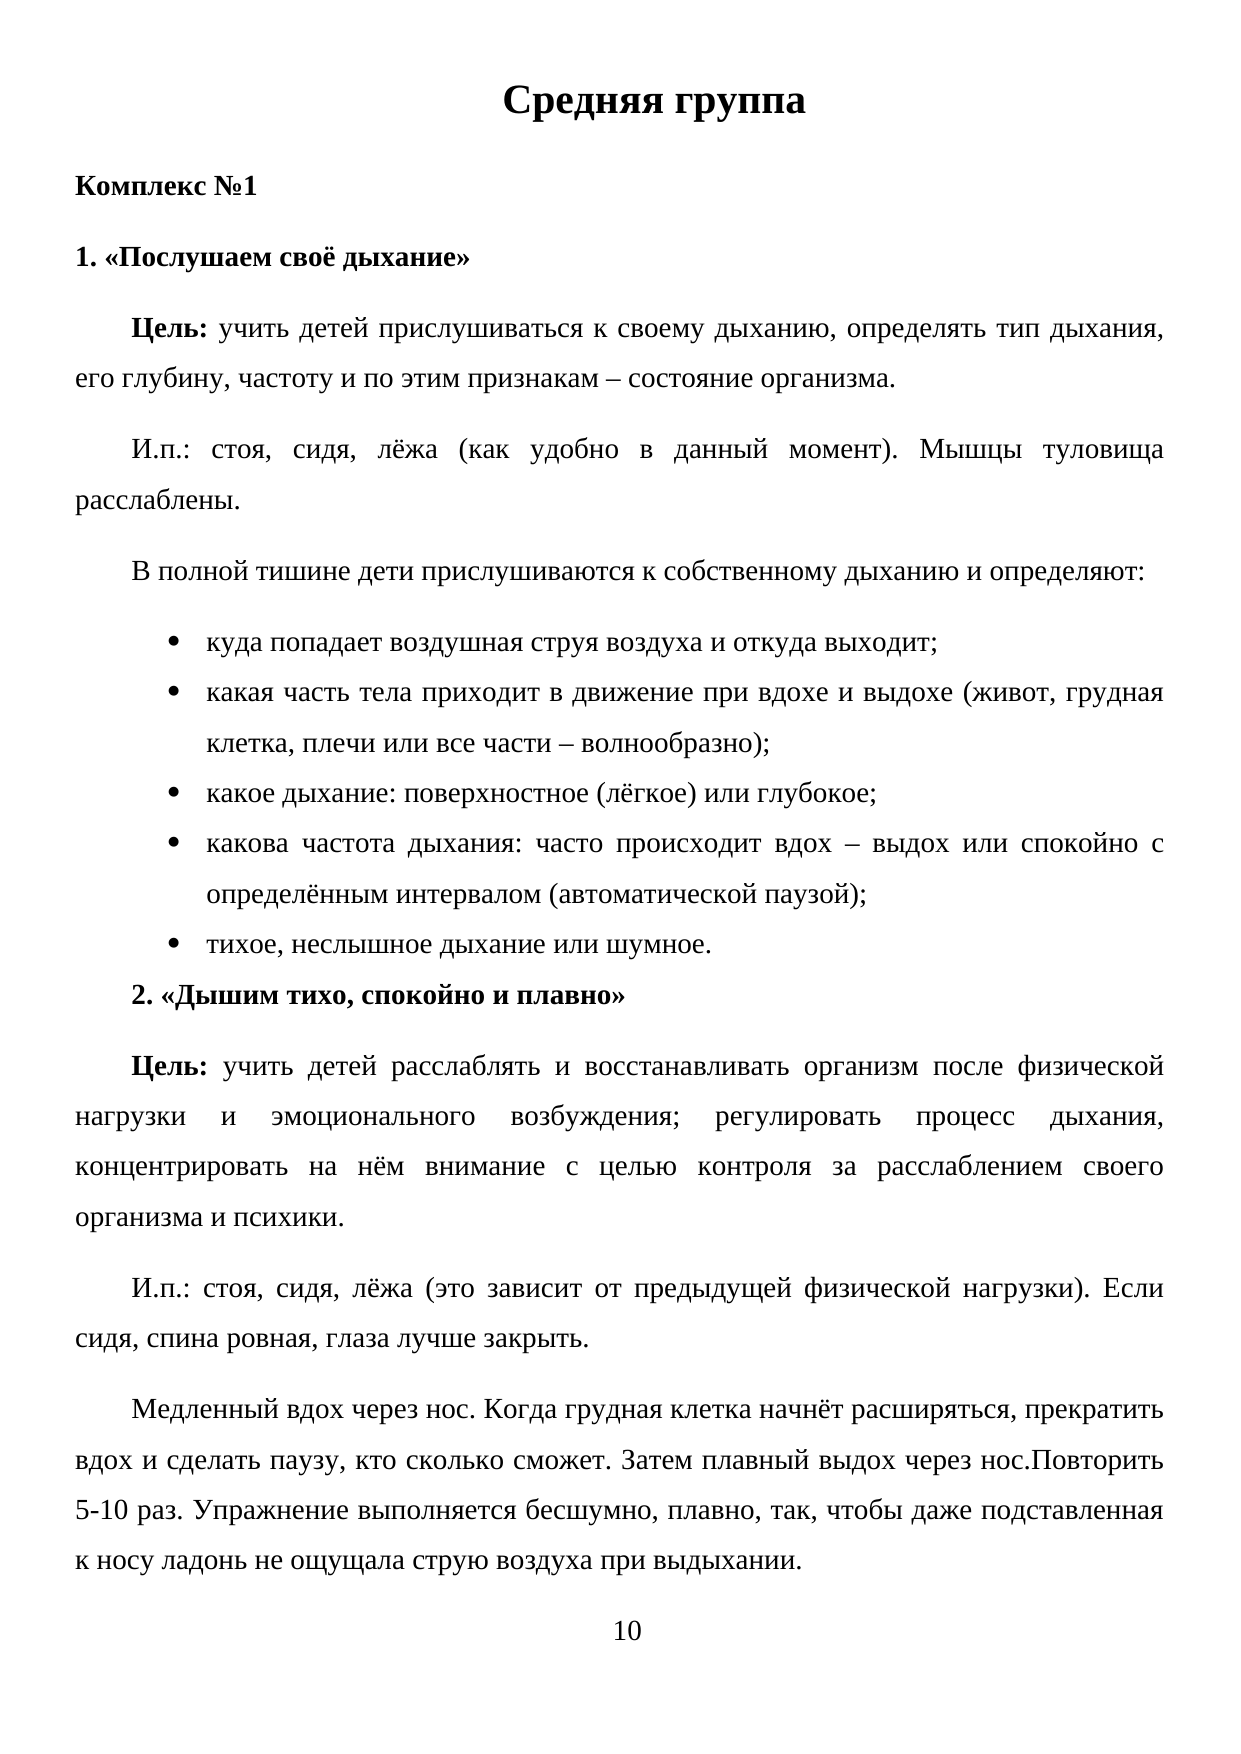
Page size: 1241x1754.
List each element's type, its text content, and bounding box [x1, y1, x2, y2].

text И.п.: стоя, сидя, лёжа (как удобно в данный момент). Мышцы туловища расслаблены. [75, 431, 1165, 515]
text Медленный вдох через нос. Когда грудная клетка начнёт расширяться, прекратить вдох и сделать паузу, кто сколько сможет. Затем плавный выдох через нос.Повторить 5-10 раз. Упражнение выполняется бесшумно, плавно, так, чтобы даже подставленная к носу ладонь не ощущала струю воздуха при выдыхании. [75, 1391, 1165, 1576]
text 2. «Дышим тихо, спокойно и плавно» [131, 977, 1165, 1010]
list какова частота дыхания: часто происходит вдох – выдох или спокойно с определённым интервалом (автоматической паузой); [169, 826, 1165, 909]
text Цель: учить детей расслаблять и восстанавливать организм после физической нагрузки и эмоционального возбуждения; регулировать процесс дыхания, концентрировать на нём внимание с целью контроля за расслаблением своего организма и психики. [75, 1048, 1165, 1232]
text Цель: учить детей прислушиваться к своему дыханию, определять тип дыхания, его глубину, частоту и по этим признакам – состояние организма. [75, 310, 1165, 394]
text Комплекс №1 [75, 168, 1165, 201]
list какая часть тела приходит в движение при вдохе и выдохе (живот, грудная клетка, плечи или все части – волнообразно); [169, 674, 1165, 758]
text И.п.: стоя, сидя, лёжа (это зависит от предыдущей физической нагрузки). Если сидя, спина ровная, глаза лучше закрыть. [75, 1270, 1165, 1354]
text 1. «Послушаем своё дыхание» [75, 239, 1165, 272]
list какое дыхание: поверхностное (лёгкое) или глубокое; [169, 775, 1165, 809]
list тихое, неслышное дыхание или шумное. [169, 926, 1165, 960]
text 10 [75, 1613, 1165, 1647]
list куда попадает воздушная струя воздуха и откуда выходит; [169, 624, 1165, 658]
text Средняя группа [75, 75, 1165, 123]
text В полной тишине дети прислушиваются к собственному дыханию и определяют: [75, 553, 1165, 586]
